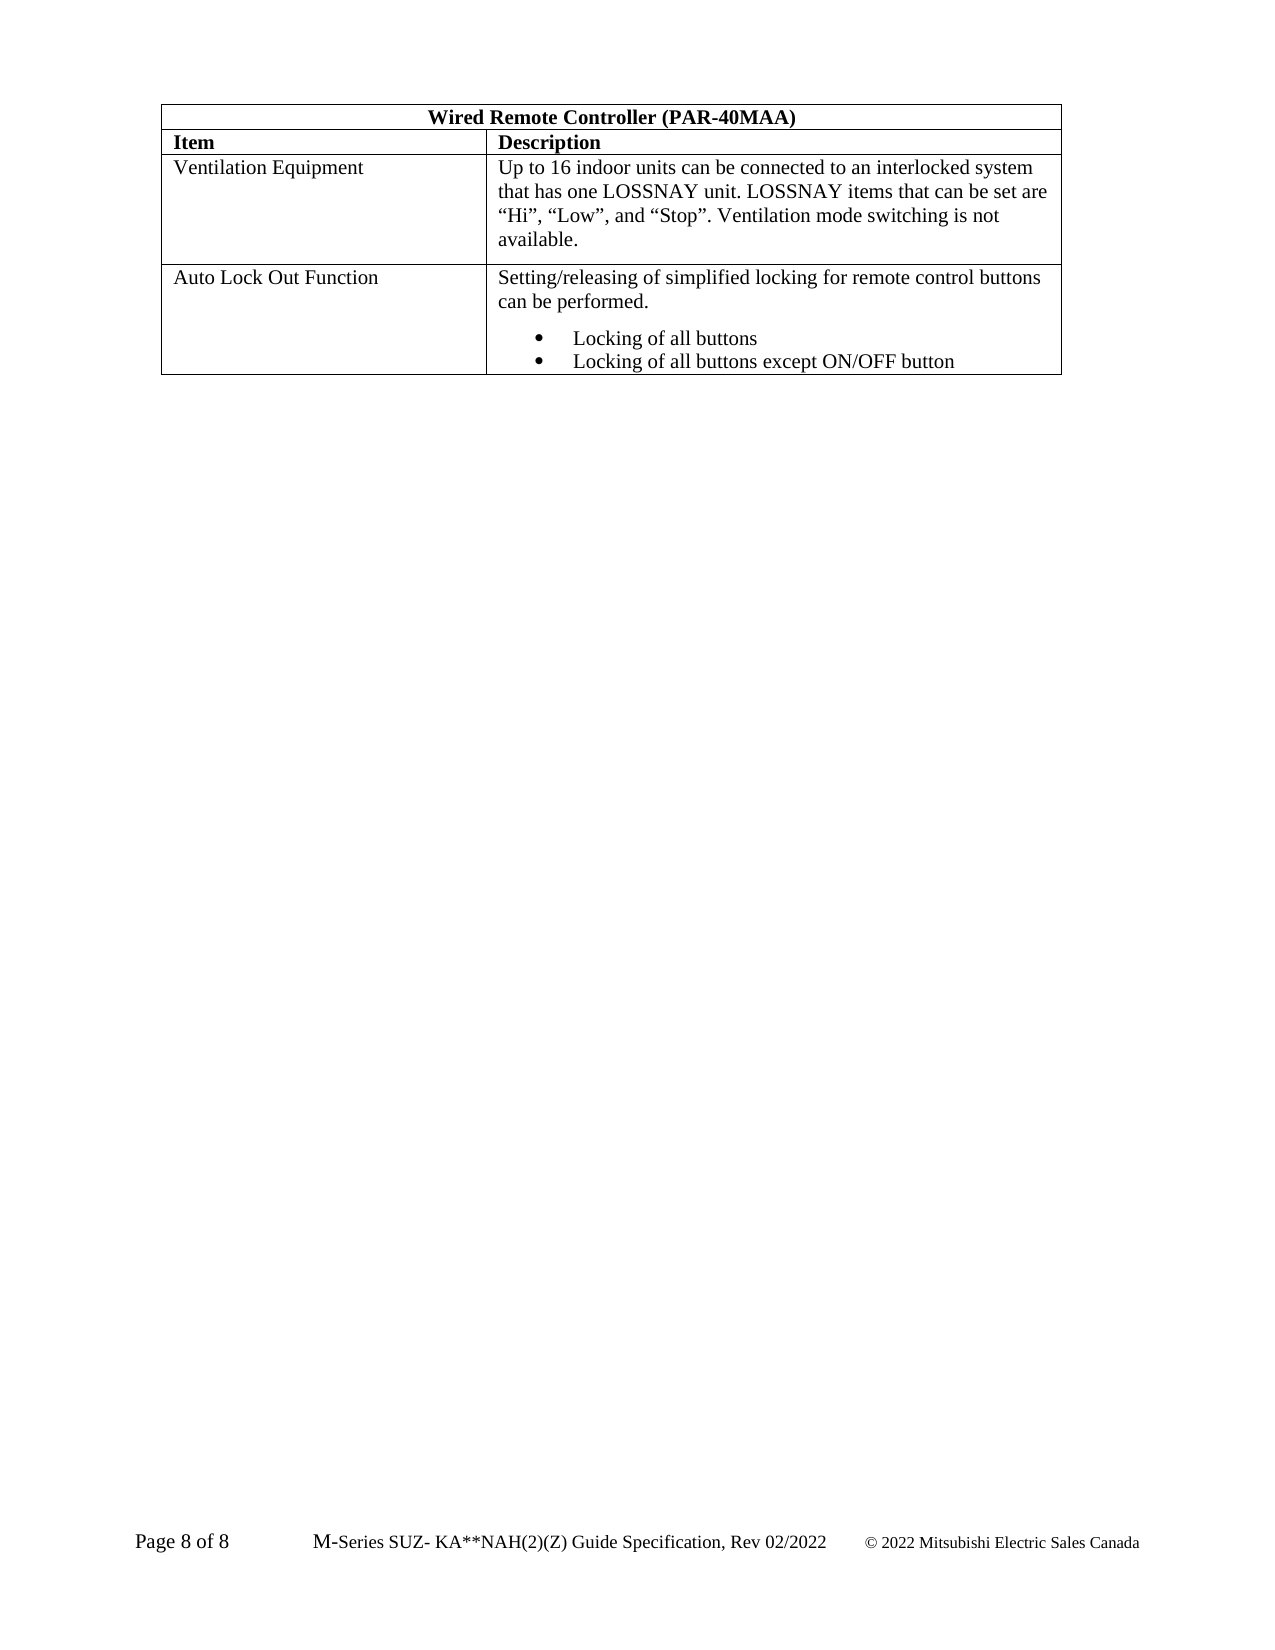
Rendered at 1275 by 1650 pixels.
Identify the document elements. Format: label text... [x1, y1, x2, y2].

table_cell Auto Lock Out Function [162, 265, 486, 373]
table_cell Ventilation Equipment [162, 155, 486, 264]
table_cell Description [487, 130, 1061, 154]
table_cell Setting/releasing of simplified locking for remote control buttons can be performed. Locking of all buttons Locking of all buttons except ON/OFF button [487, 265, 1061, 373]
table_header Wired Remote Controller (PAR-40MAA) [162, 105, 1061, 129]
table_cell Item [162, 130, 486, 154]
table_cell Up to 16 indoor units can be connected to an interlocked system that has one LOSSNAY unit. LOSSNAY items that can be set are “Hi”, “Low”, and “Stop”. Ventilation mode switching is not available. [487, 155, 1061, 264]
